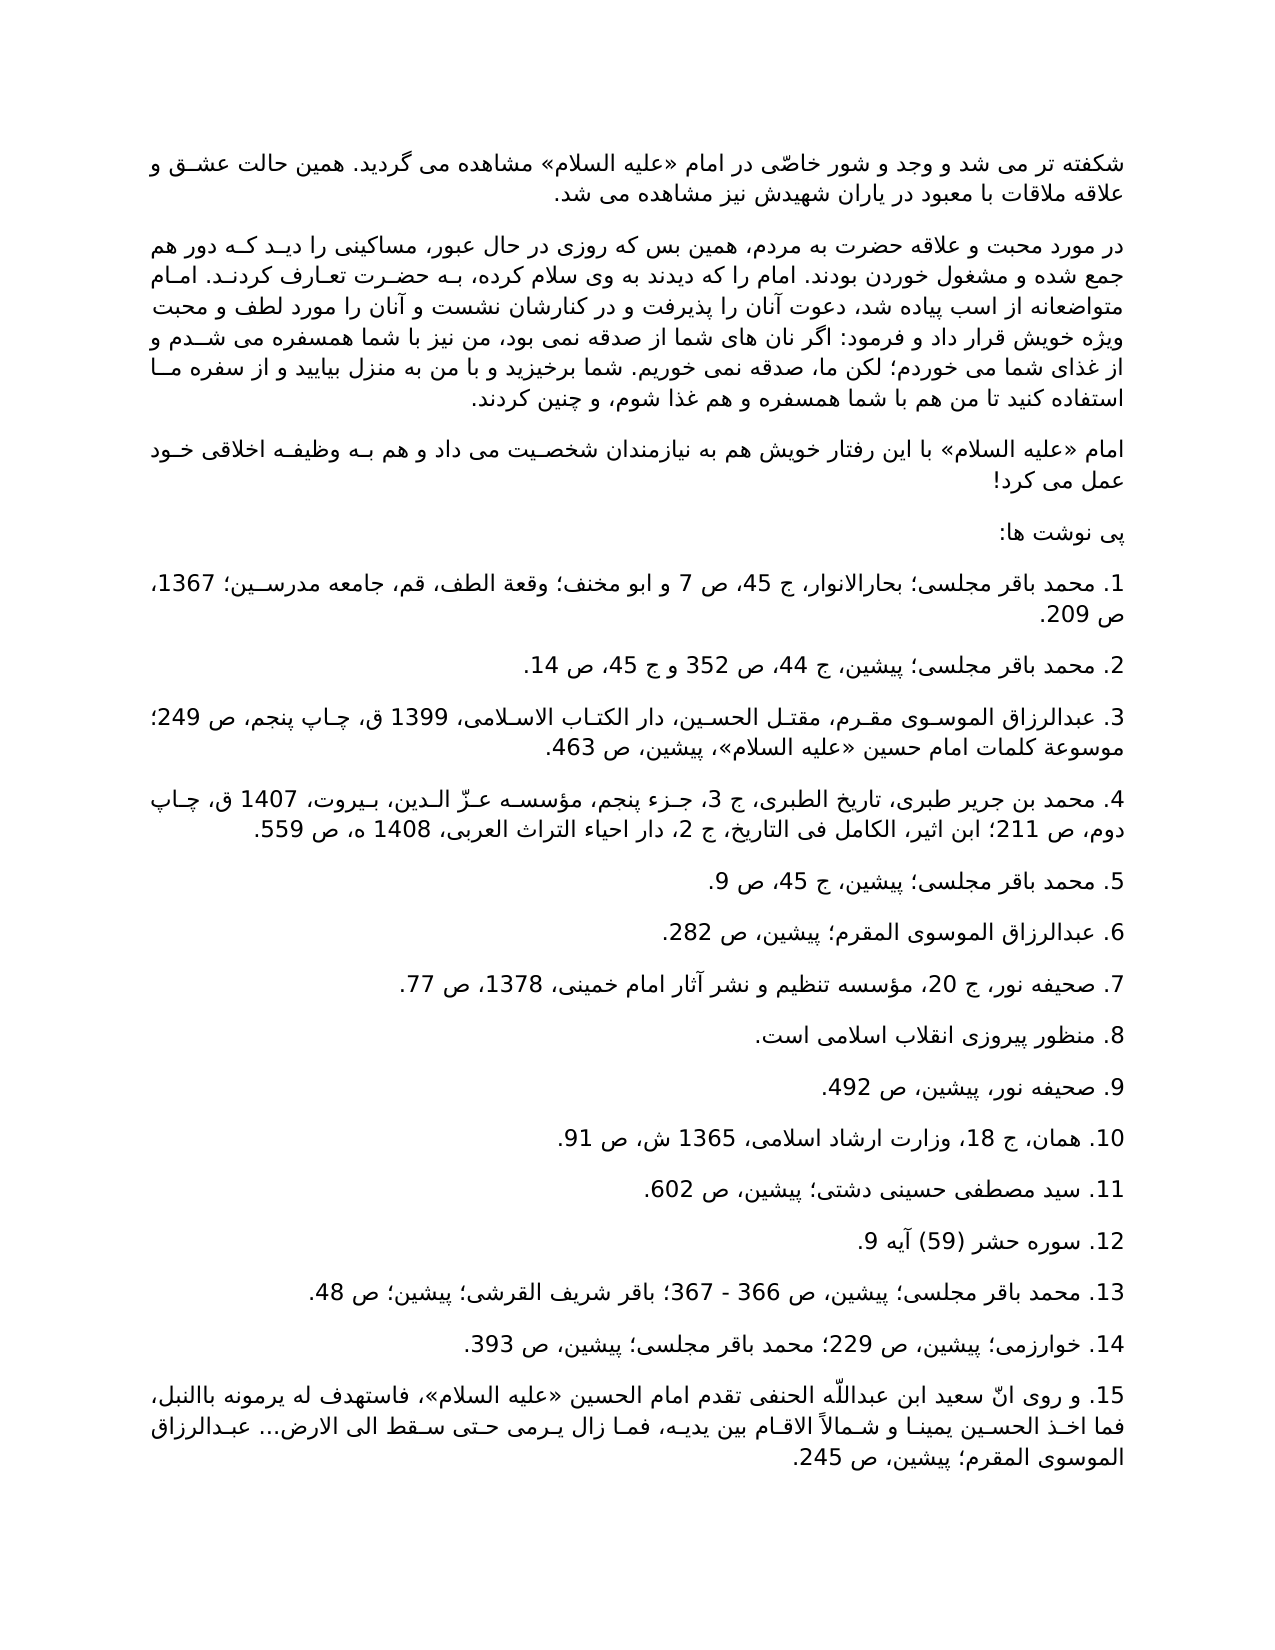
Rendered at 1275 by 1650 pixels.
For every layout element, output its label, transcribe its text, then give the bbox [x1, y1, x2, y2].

text 11. سید مصطفی حسینی دشتی؛ پیشین، ص 602. [150, 1177, 1125, 1203]
text 1. محمد باقر مجلسی؛ بحارالانوار، ج 45، ص 7 و ابو مخنف؛ وقعة الطف، قم، جامعه مدرسین؛ 1367، ص 209. [150, 570, 1125, 627]
text 8. منظور پیروزی انقلاب اسلامی است. [150, 1022, 1125, 1049]
text 6. عبدالرزاق الموسوی المقرم؛ پیشین، ص 282. [150, 919, 1125, 946]
text 15. و روی انّ سعید ابن عبداللّه الحنفی تقدم امام الحسین «علیه السلام»، فاستهدف له یرمونه باالنبل، فما اخذ الحسین یمینا و شمالاً الاقام بین یدیه، فما زال یرمی حتی سقط الی الارض... عبدالرزاق الموسوی المقرم؛ پیشین، ص 245. [150, 1382, 1125, 1470]
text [150, 150, 1125, 207]
text 12. سوره حشر (59) آیه 9. [150, 1228, 1125, 1255]
text 13. محمد باقر مجلسی؛ پیشین، ص 366 - 367؛ باقر شریف القرشی؛ پیشین؛ ص 48. [150, 1279, 1125, 1306]
text امام «علیه السلام» با این رفتار خویش هم به نیازمندان شخصیت می داد و هم به وظیفه اخلاقی خود عمل می کرد! [150, 437, 1125, 494]
text 10. همان، ج 18، وزارت ارشاد اسلامی، 1365 ش، ص 91. [150, 1125, 1125, 1152]
text در مورد محبت و علاقه حضرت به مردم، همین بس که روزی در حال عبور، مساکینی را دید که دور هم جمع شده و مشغول خوردن بودند. امام را که دیدند به وی سلام کرده، به حضرت تعارف کردند. امام متواضعانه از اسب پیاده شد، دعوت آنان را پذیرفت و در کنارشان نشست و آنان را مورد لطف و محبت ویژه خویش قرار داد و فرمود: اگر نان های شما از صدقه نمی بود، من نیز با شما همسفره می شدم و از غذای شما می خوردم؛ لکن ما، صدقه نمی خوریم. شما برخیزید و با من به منزل بیایید و از سفره ما استفاده کنید تا من هم با شما همسفره و هم غذا شوم، و چنین کردند. [150, 232, 1125, 412]
text 2. محمد باقر مجلسی؛ پیشین، ج 44، ص 352 و ج 45، ص 14. [150, 652, 1125, 679]
text 7. صحیفه نور، ج 20، مؤسسه تنظیم و نشر آثار امام خمینی، 1378، ص 77. [150, 971, 1125, 997]
text 3. عبدالرزاق الموسوی مقرم، مقتل الحسین، دار الکتاب الاسلامی، 1399 ق، چاپ پنجم، ص 249؛ موسوعة کلمات امام حسین «علیه السلام»، پیشین، ص 463. [150, 704, 1125, 761]
text 4. محمد بن جریر طبری، تاریخ الطبری، ج 3، جزء پنجم، مؤسسه عزّ الدین، بیروت، 1407 ق، چاپ دوم، ص 211؛ ابن اثیر، الکامل فی التاریخ، ج 2، دار احیاء التراث العربی، 1408 ه، ص 559. [150, 786, 1125, 843]
text 9. صحیفه نور، پیشین، ص 492. [150, 1074, 1125, 1100]
text پی نوشت ها: [150, 519, 1125, 545]
text 14. خوارزمی؛ پیشین، ص 229؛ محمد باقر مجلسی؛ پیشین، ص 393. [150, 1331, 1125, 1358]
text 5. محمد باقر مجلسی؛ پیشین، ج 45، ص 9. [150, 868, 1125, 894]
